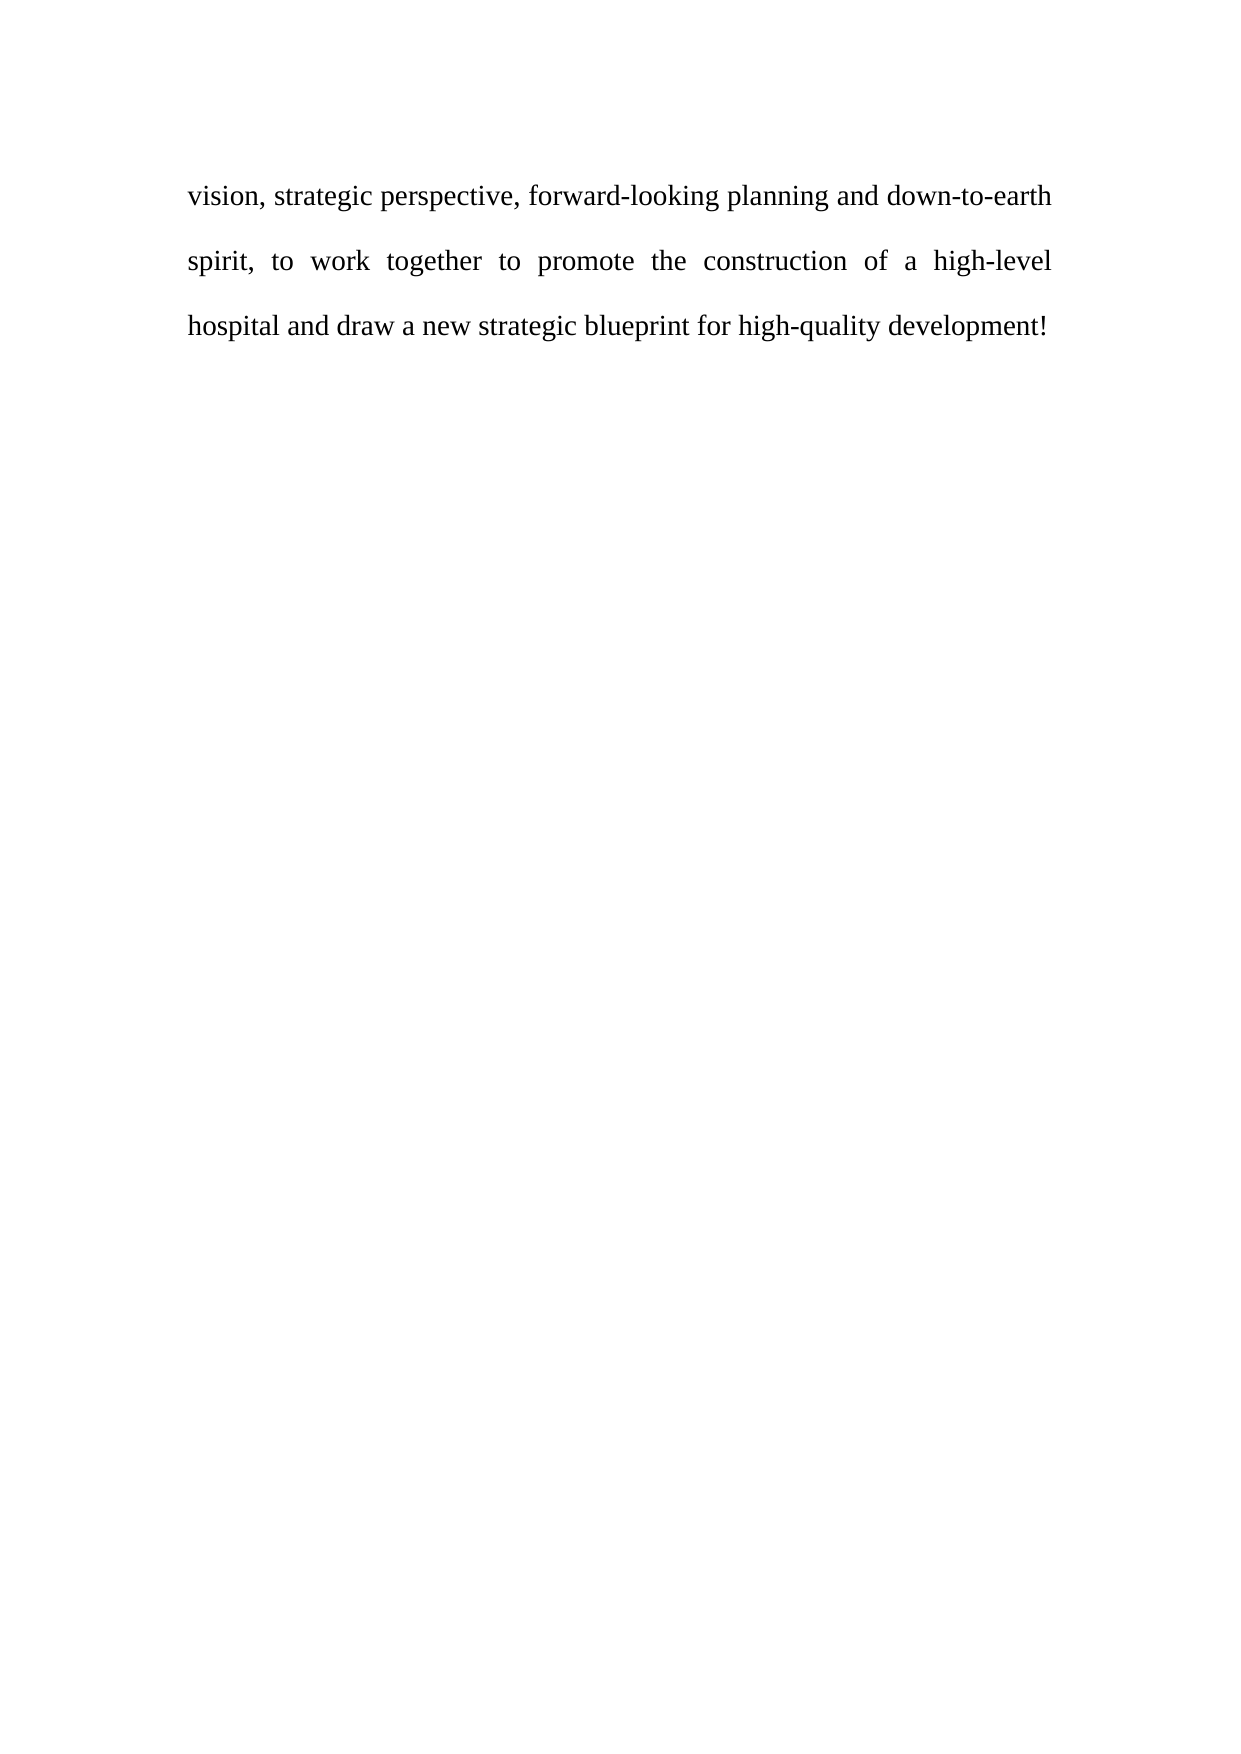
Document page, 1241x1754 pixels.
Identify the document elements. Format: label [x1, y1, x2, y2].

text [187, 162, 1053, 357]
